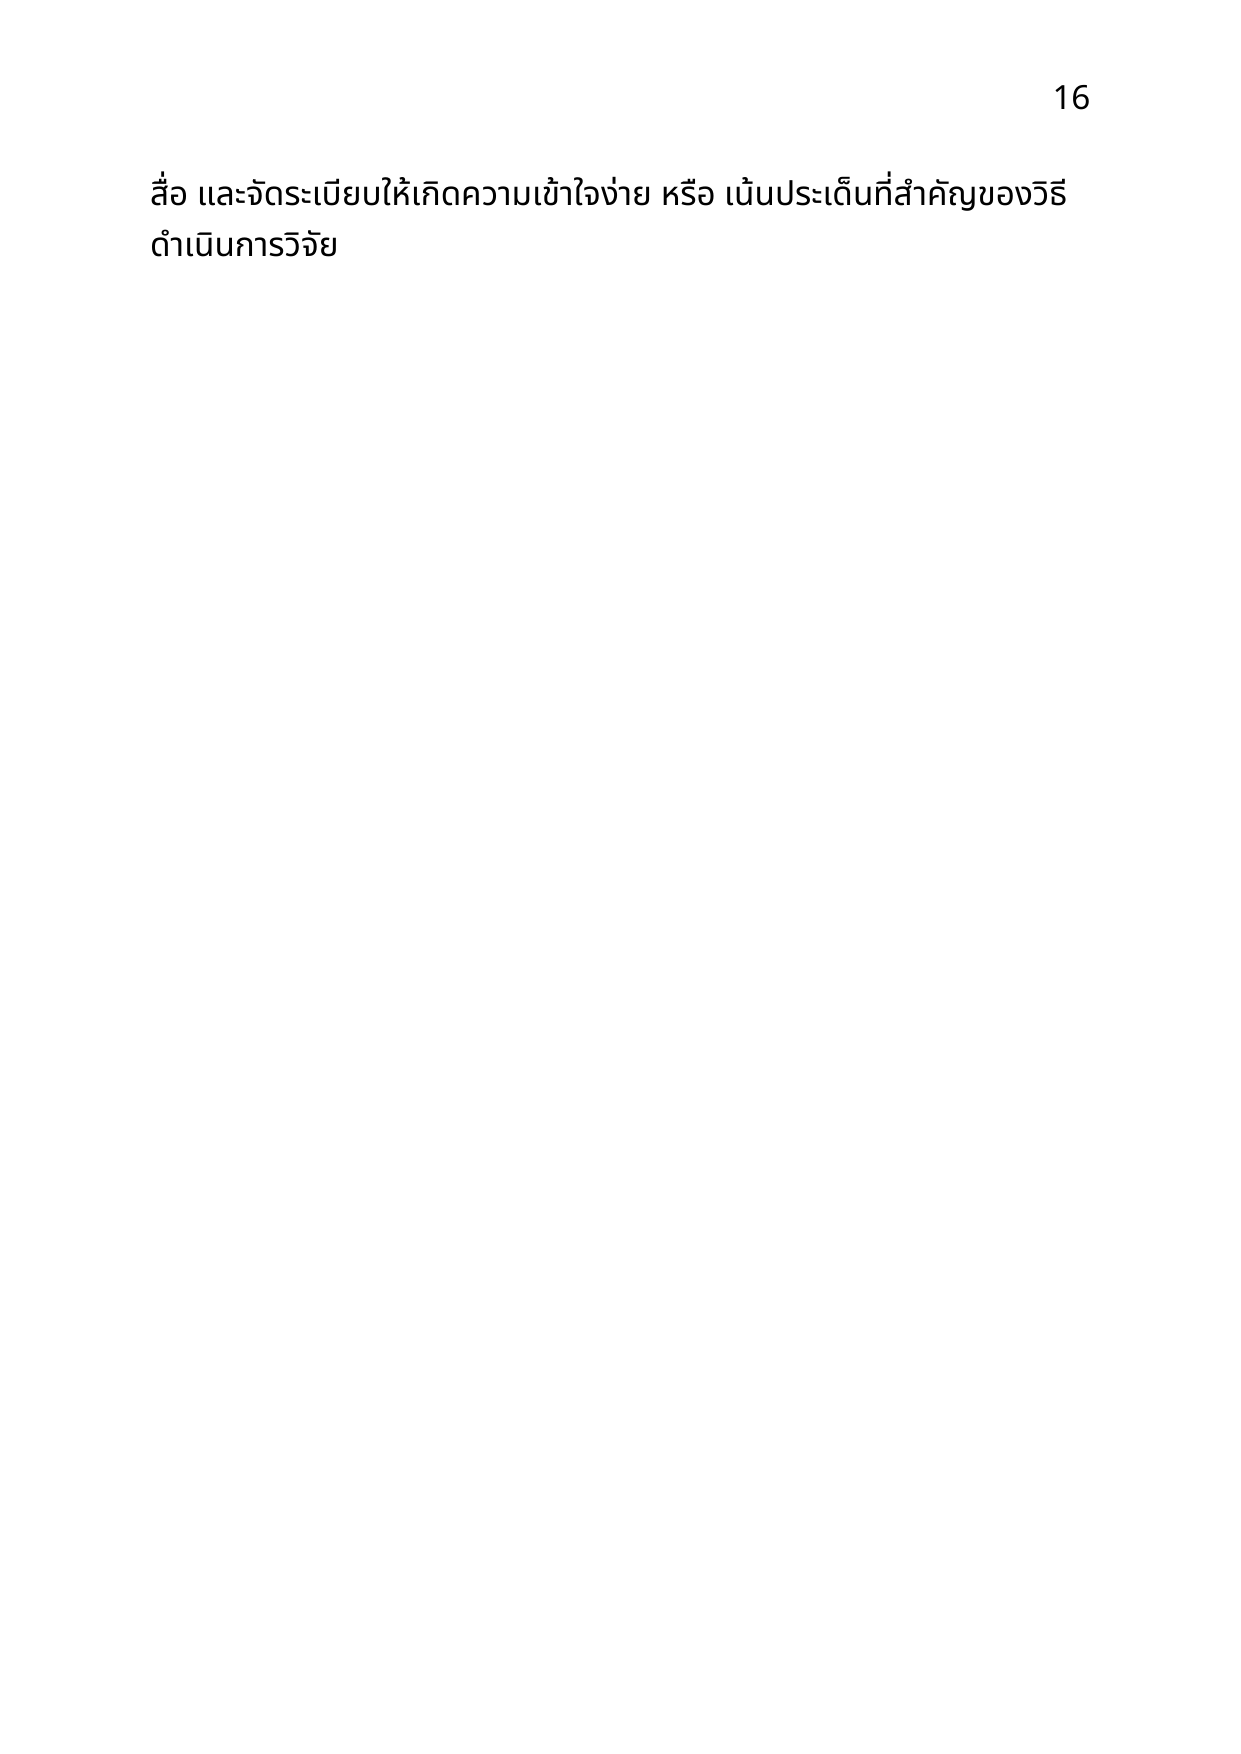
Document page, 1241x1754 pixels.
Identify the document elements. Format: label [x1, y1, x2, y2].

text [150, 170, 1090, 271]
